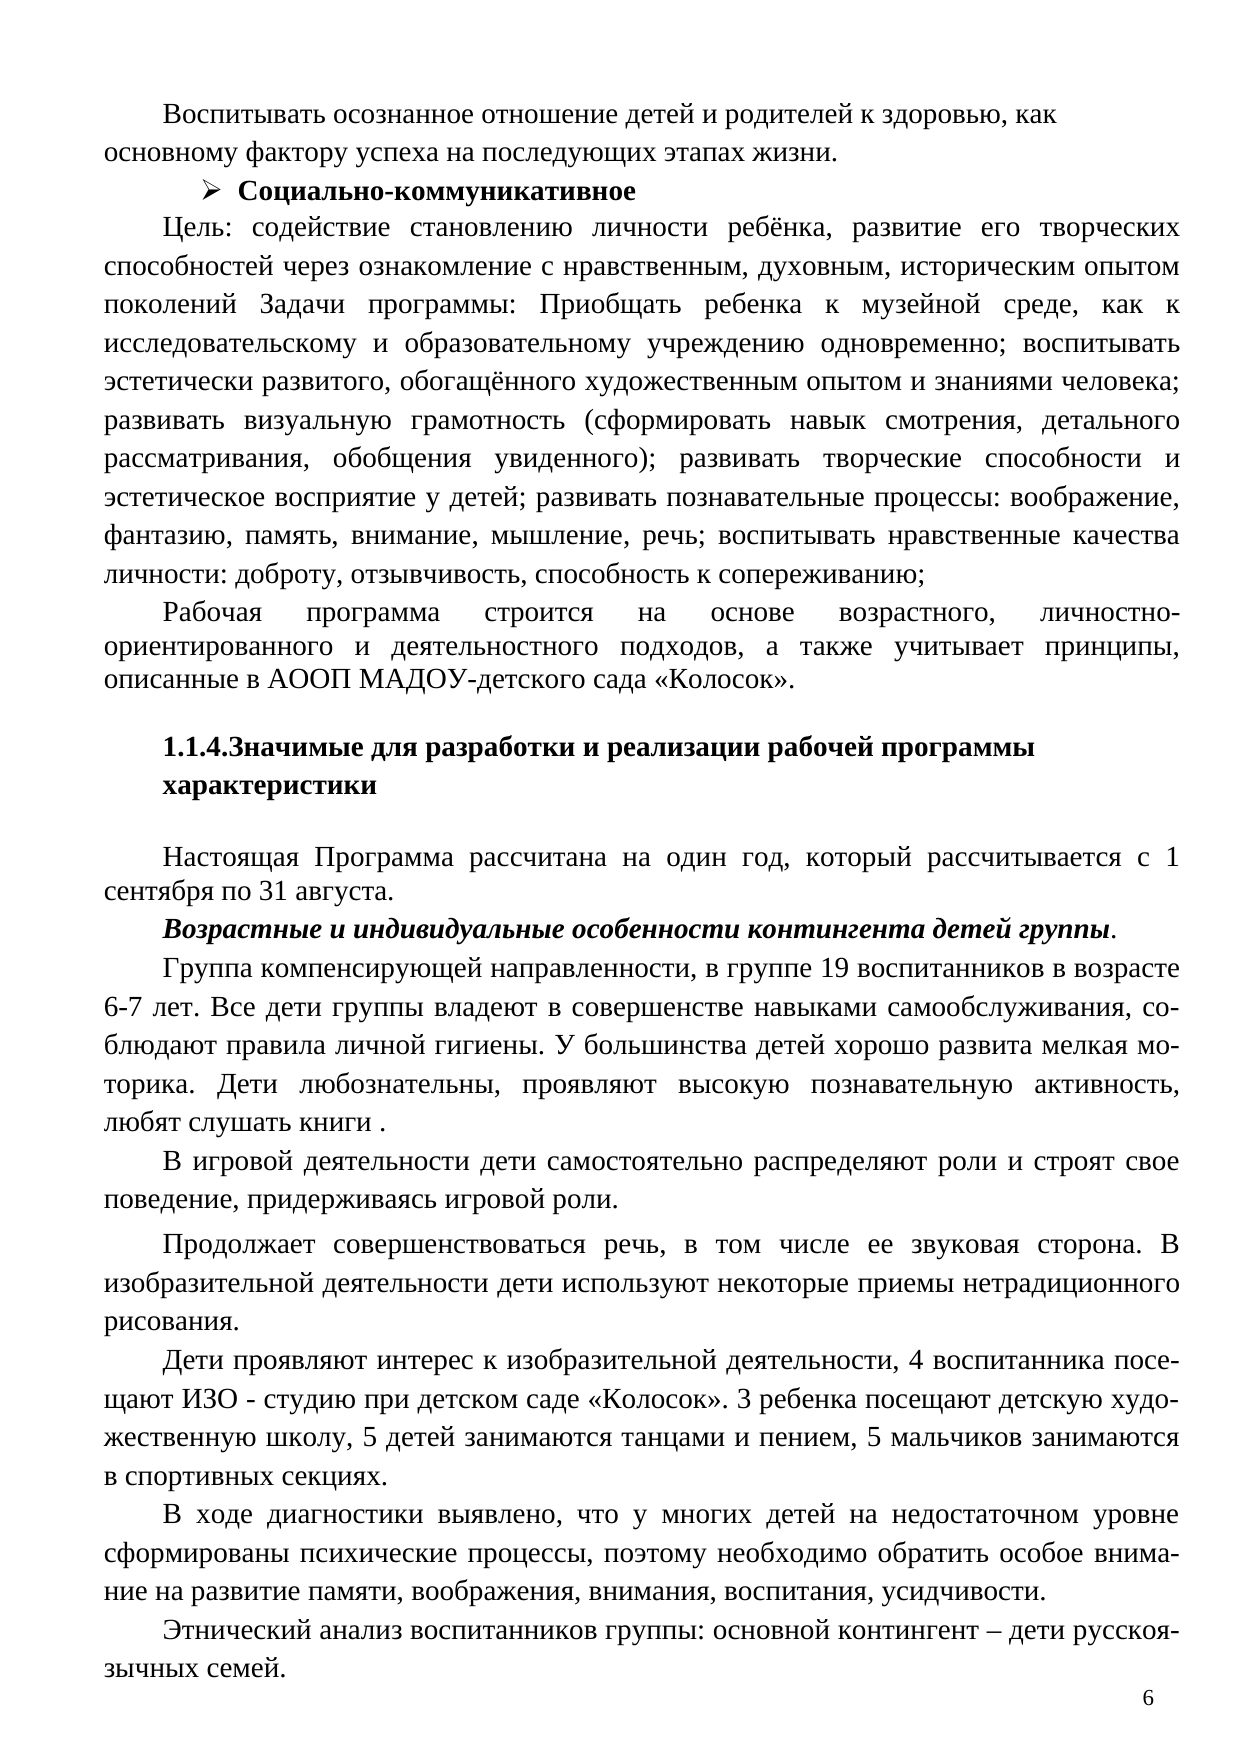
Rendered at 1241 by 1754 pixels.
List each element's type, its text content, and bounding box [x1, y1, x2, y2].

text Настоящая Программа рассчитана на один год, который рассчитывается с 1 сентября по 31 августа. [103, 839, 1181, 906]
text Группа компенсирующей направленности, в группе 19 воспитанников в возрасте 6-7 лет. Все дети группы владеют в совершенстве навыками самообслуживания, со- блюдают правила личной гигиены. У большинства детей хорошо развита мелкая мо- торика. Дети любознательны, проявляют высокую познавательную активность, любят слушать книги . [103, 950, 1181, 1138]
text Этнический анализ воспитанников группы: основной контингент – дети русскоя- зычных семей. [103, 1612, 1181, 1684]
text 1.1.4.Значимые для разработки и реализации рабочей программы характеристики [162, 729, 1181, 801]
text В игровой деятельности дети самостоятельно распределяют роли и строят свое поведение, придерживаясь игровой роли. [103, 1143, 1181, 1215]
text Возрастные и индивидуальные особенности контингента детей группы. [103, 912, 1181, 945]
text Продолжает совершенствоваться речь, в том числе ее звуковая сторона. В изобразительной деятельности дети используют некоторые приемы нетрадиционного рисования. [103, 1226, 1181, 1337]
text В ходе диагностики выявлено, что у многих детей на недостаточном уровне сформированы психические процессы, поэтому необходимо обратить особое внима- ние на развитие памяти, воображения, внимания, воспитания, усидчивости. [103, 1496, 1181, 1607]
list Социально-коммуникативное [200, 173, 1181, 207]
text Дети проявляют интерес к изобразительной деятельности, 4 воспитанника посе- щают ИЗО - студию при детском саде «Колосок». 3 ребенка посещают детскую худо- жественную школу, 5 детей занимаются танцами и пением, 5 мальчиков занимаются в спортивных секциях. [103, 1342, 1181, 1491]
text Рабочая программа строится на основе возрастного, личностно-ориентированного и деятельностного подходов, а также учитывает принципы, описанные в АООП МАДОУ-детского сада «Колосок». [103, 594, 1181, 695]
text Цель: содействие становлению личности ребёнка, развитие его творческих способностей через ознакомление с нравственным, духовным, историческим опытом поколений Задачи программы: Приобщать ребенка к музейной среде, как к исследовательскому и образовательному учреждению одновременно; воспитывать эстетически развитого, обогащённого художественным опытом и знаниями человека; развивать визуальную грамотность (сформировать навык смотрения, детального рассматривания, обобщения увиденного); развивать творческие способности и эстетическое восприятие у детей; развивать познавательные процессы: воображение, фантазию, память, внимание, мышление, речь; воспитывать нравственные качества личности: доброту, отзывчивость, способность к сопереживанию; [103, 209, 1181, 589]
text Воспитывать осознанное отношение детей и родителей к здоровью, как основному фактору успеха на последующих этапах жизни. [103, 96, 1181, 168]
